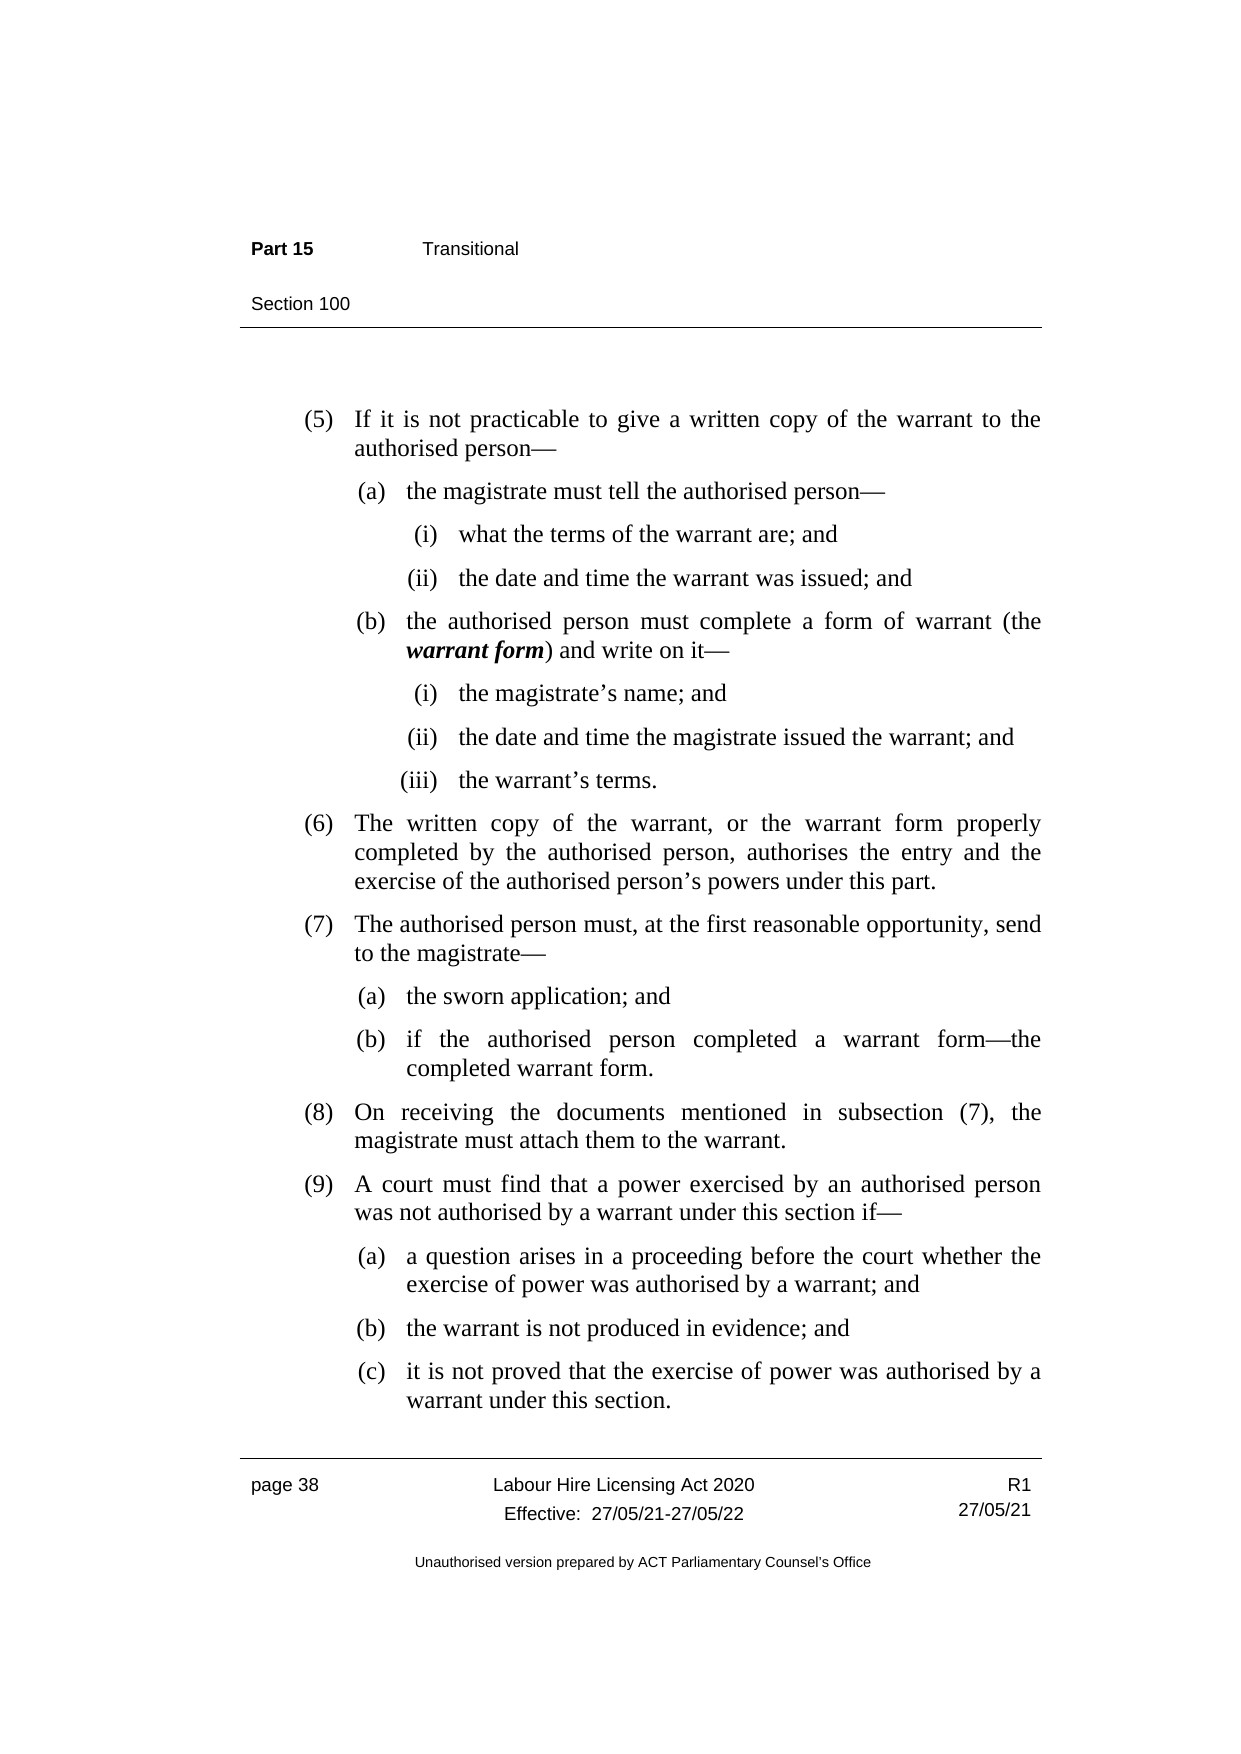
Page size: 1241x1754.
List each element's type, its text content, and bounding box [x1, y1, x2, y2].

text (i) what the terms of the warrant are; and [239, 519, 1042, 548]
text (a) the sworn application; and [239, 981, 1042, 1010]
text (8) On receiving the documents mentioned in subsection (7), the magistrate must attach them to the warrant. [239, 1097, 1042, 1154]
text (9) A court must find that a power exercised by an authorised person was not authorised by a warrant under this section if— [239, 1169, 1042, 1226]
text (a) the magistrate must tell the authorised person— [239, 476, 1042, 505]
text (a) a question arises in a proceeding before the court whether the exercise of power was authorised by a warrant; and [239, 1241, 1042, 1298]
text (5) If it is not practicable to give a written copy of the warrant to the authorised person— [239, 404, 1042, 462]
text (b) if the authorised person completed a warrant form—the completed warrant form. [239, 1024, 1042, 1082]
text (7) The authorised person must, at the first reasonable opportunity, send to the magistrate— [239, 909, 1042, 967]
text (i) the magistrate’s name; and [239, 678, 1042, 707]
text (b) the authorised person must complete a form of warrant (the warrant form) and write on it— [239, 606, 1042, 664]
text (ii) the date and time the warrant was issued; and [239, 563, 1042, 592]
text (6) The written copy of the warrant, or the warrant form properly completed by the authorised person, authorises the entry and the exercise of the authorised person’s powers under this part. [239, 808, 1042, 894]
text (c) it is not proved that the exercise of power was authorised by a warrant under this section. [239, 1356, 1042, 1414]
text (iii) the warrant’s terms. [239, 765, 1042, 794]
text (ii) the date and time the magistrate issued the warrant; and [239, 722, 1042, 750]
text (b) the warrant is not produced in evidence; and [239, 1313, 1042, 1342]
